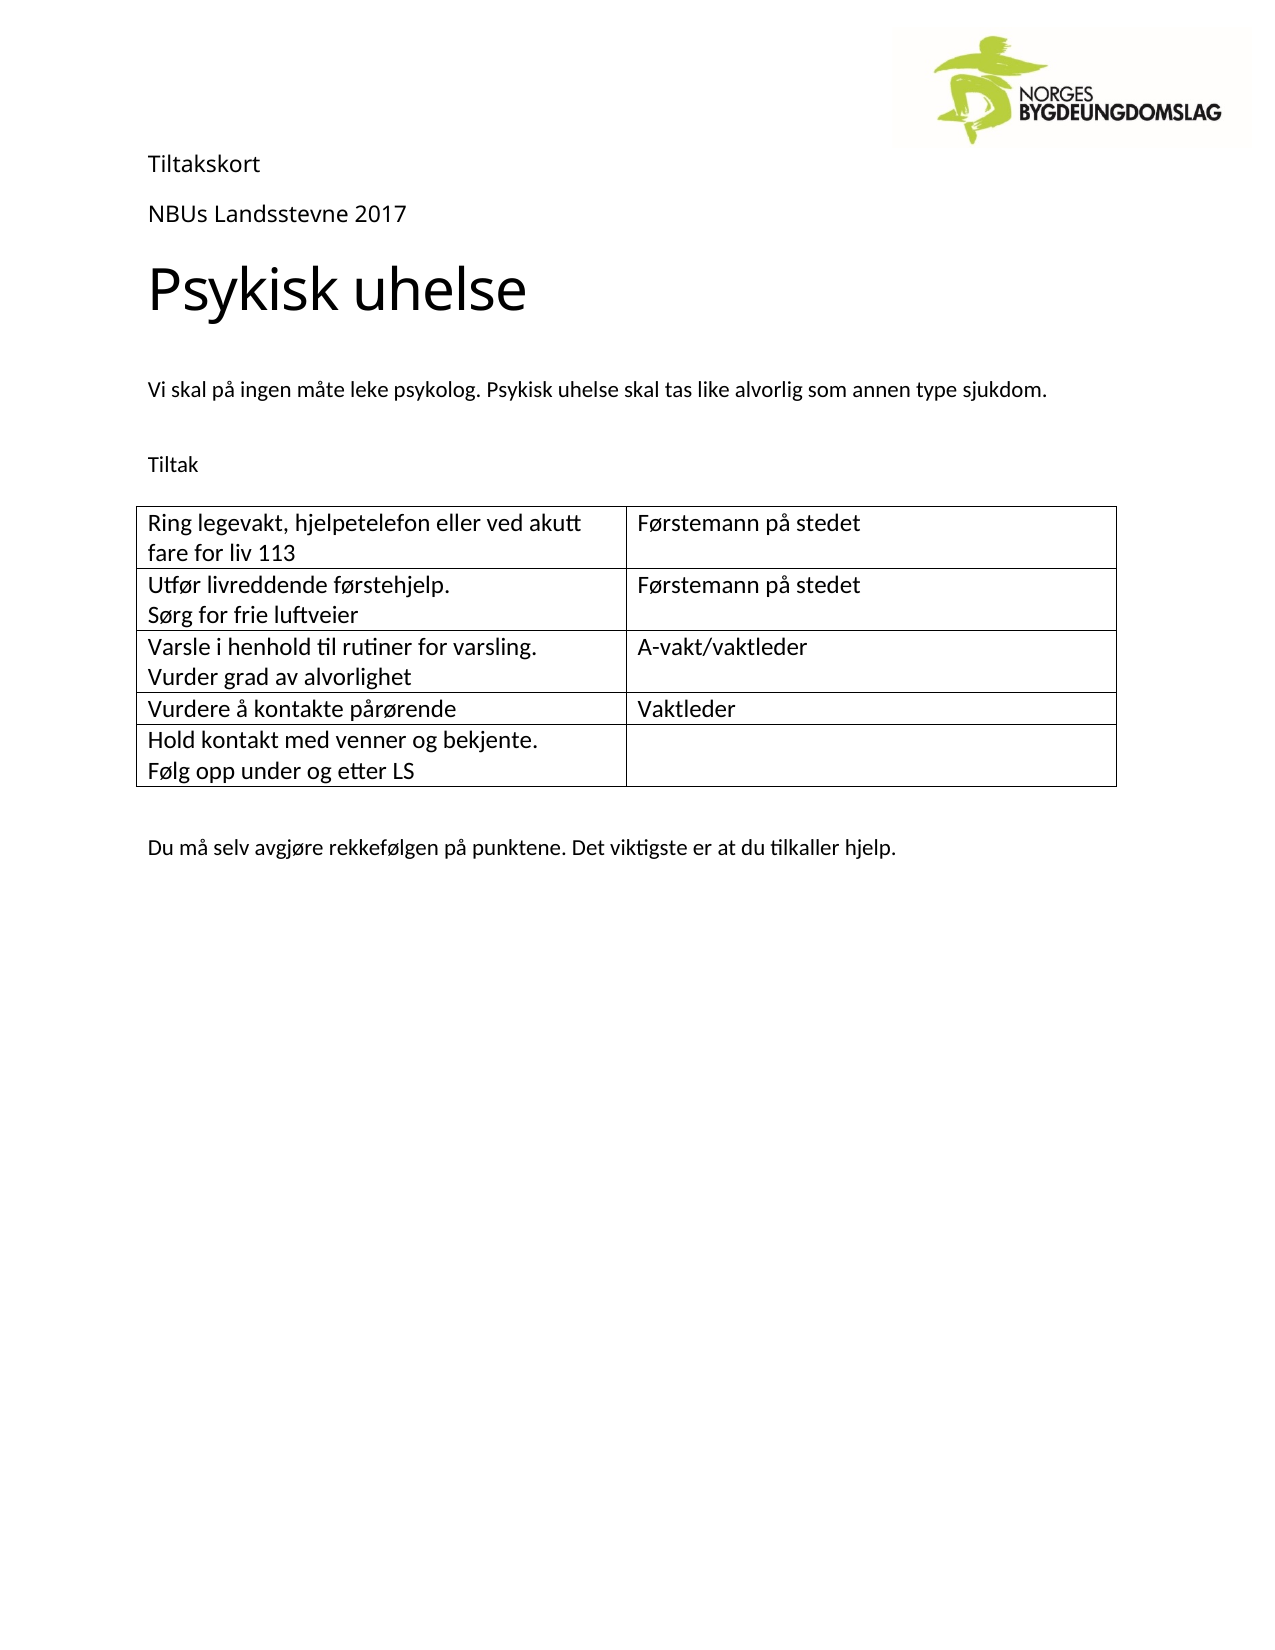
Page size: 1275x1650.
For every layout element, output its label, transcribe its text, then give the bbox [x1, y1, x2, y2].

table_cell Førstemann på stedet [627, 569, 1116, 630]
text Tiltak [148, 450, 1127, 478]
table_cell Utfør livreddende førstehjelp. Sørg for frie luftveier [137, 569, 626, 630]
table_cell A-vakt/vaktleder [627, 631, 1116, 692]
table_cell [627, 725, 1116, 786]
text Vi skal på ingen måte leke psykolog. Psykisk uhelse skal tas like alvorlig som annen type sjukdom. [148, 375, 1127, 403]
text Tiltakskort [148, 148, 1127, 179]
text NBUs Landsstevne 2017 [148, 198, 1127, 229]
table_cell Vurdere å kontakte pårørende [137, 693, 626, 723]
table_cell Hold kontakt med venner og bekjente. Følg opp under og etter LS [137, 725, 626, 786]
picture [892, 27, 1252, 148]
text Du må selv avgjøre rekkefølgen på punktene. Det viktigste er at du tilkaller hjelp. [148, 833, 1127, 862]
table_cell Vaktleder [627, 693, 1116, 723]
table_cell Varsle i henhold til rutiner for varsling. Vurder grad av alvorlighet [137, 631, 626, 692]
table_header Førstemann på stedet [627, 507, 1116, 568]
table_header Ring legevakt, hjelpetelefon eller ved akutt fare for liv 113 [137, 507, 626, 568]
title Psykisk uhelse [148, 248, 1127, 328]
